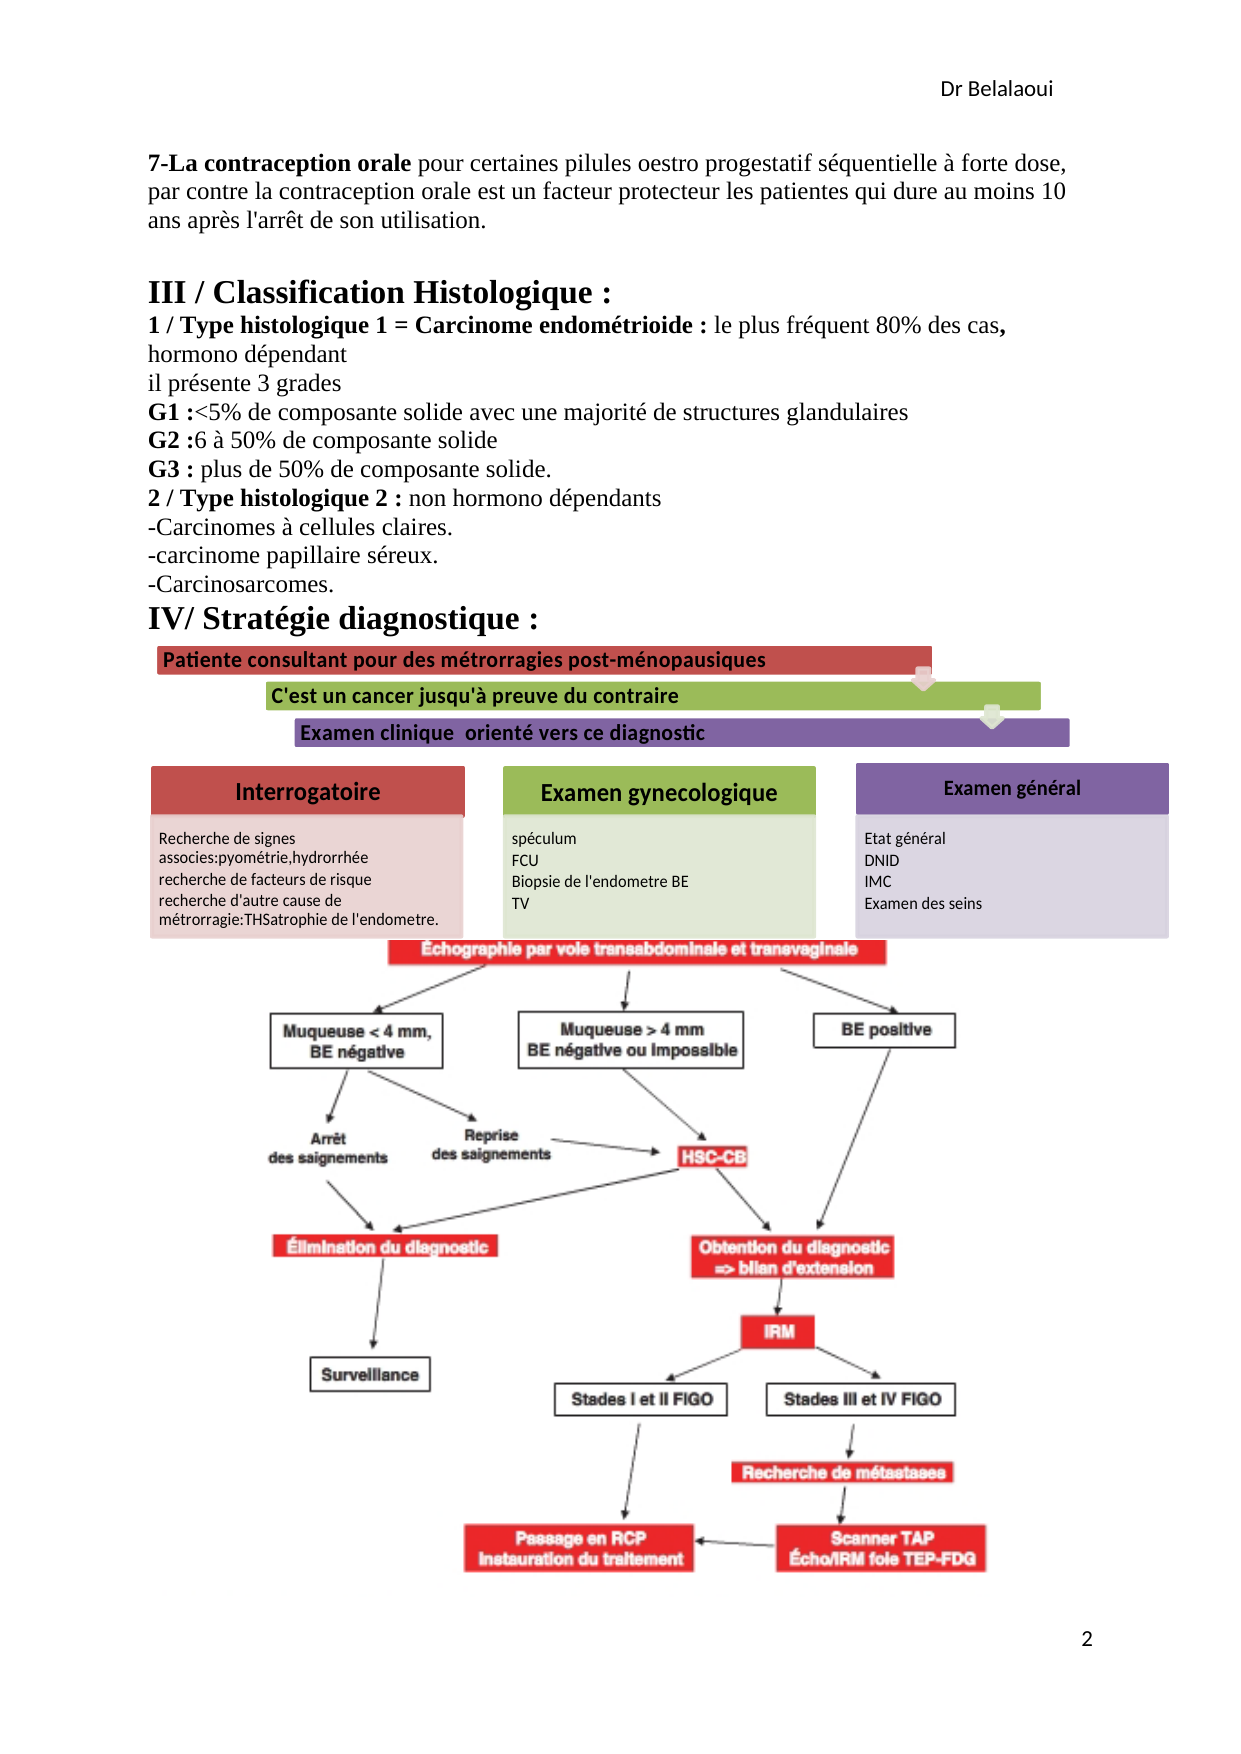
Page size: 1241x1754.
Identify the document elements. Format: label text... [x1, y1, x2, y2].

text -Carcinomes à cellules claires. [148, 512, 1093, 541]
text 1 / Type histologique 1 = Carcinome endométrioide : le plus fréquent 80% des cas, hormono dépendant [148, 311, 1093, 368]
text 7-La contraception orale pour certaines pilules oestro progestatif séquentielle à forte dose, par contre la contraception orale est un facteur protecteur les patientes qui dure au moins 10 ans après l'arrêt de son utilisation. [148, 148, 1093, 234]
text -Carcinosarcomes. [148, 569, 1093, 598]
text III / Classification Histologique : [148, 272, 1093, 311]
text IV/ Stratégie diagnostique : [148, 598, 1093, 636]
text -carcinome papillaire séreux. [148, 541, 1093, 569]
text G2 :6 à 50% de composante solide [148, 426, 1093, 454]
text G3 : plus de 50% de composante solide. [148, 454, 1093, 483]
text il présente 3 grades [148, 368, 1093, 397]
text 2 / Type histologique 2 : non hormono dépendants [148, 483, 1093, 512]
text G1 :<5% de composante solide avec une majorité de structures glandulaires [148, 397, 1093, 426]
